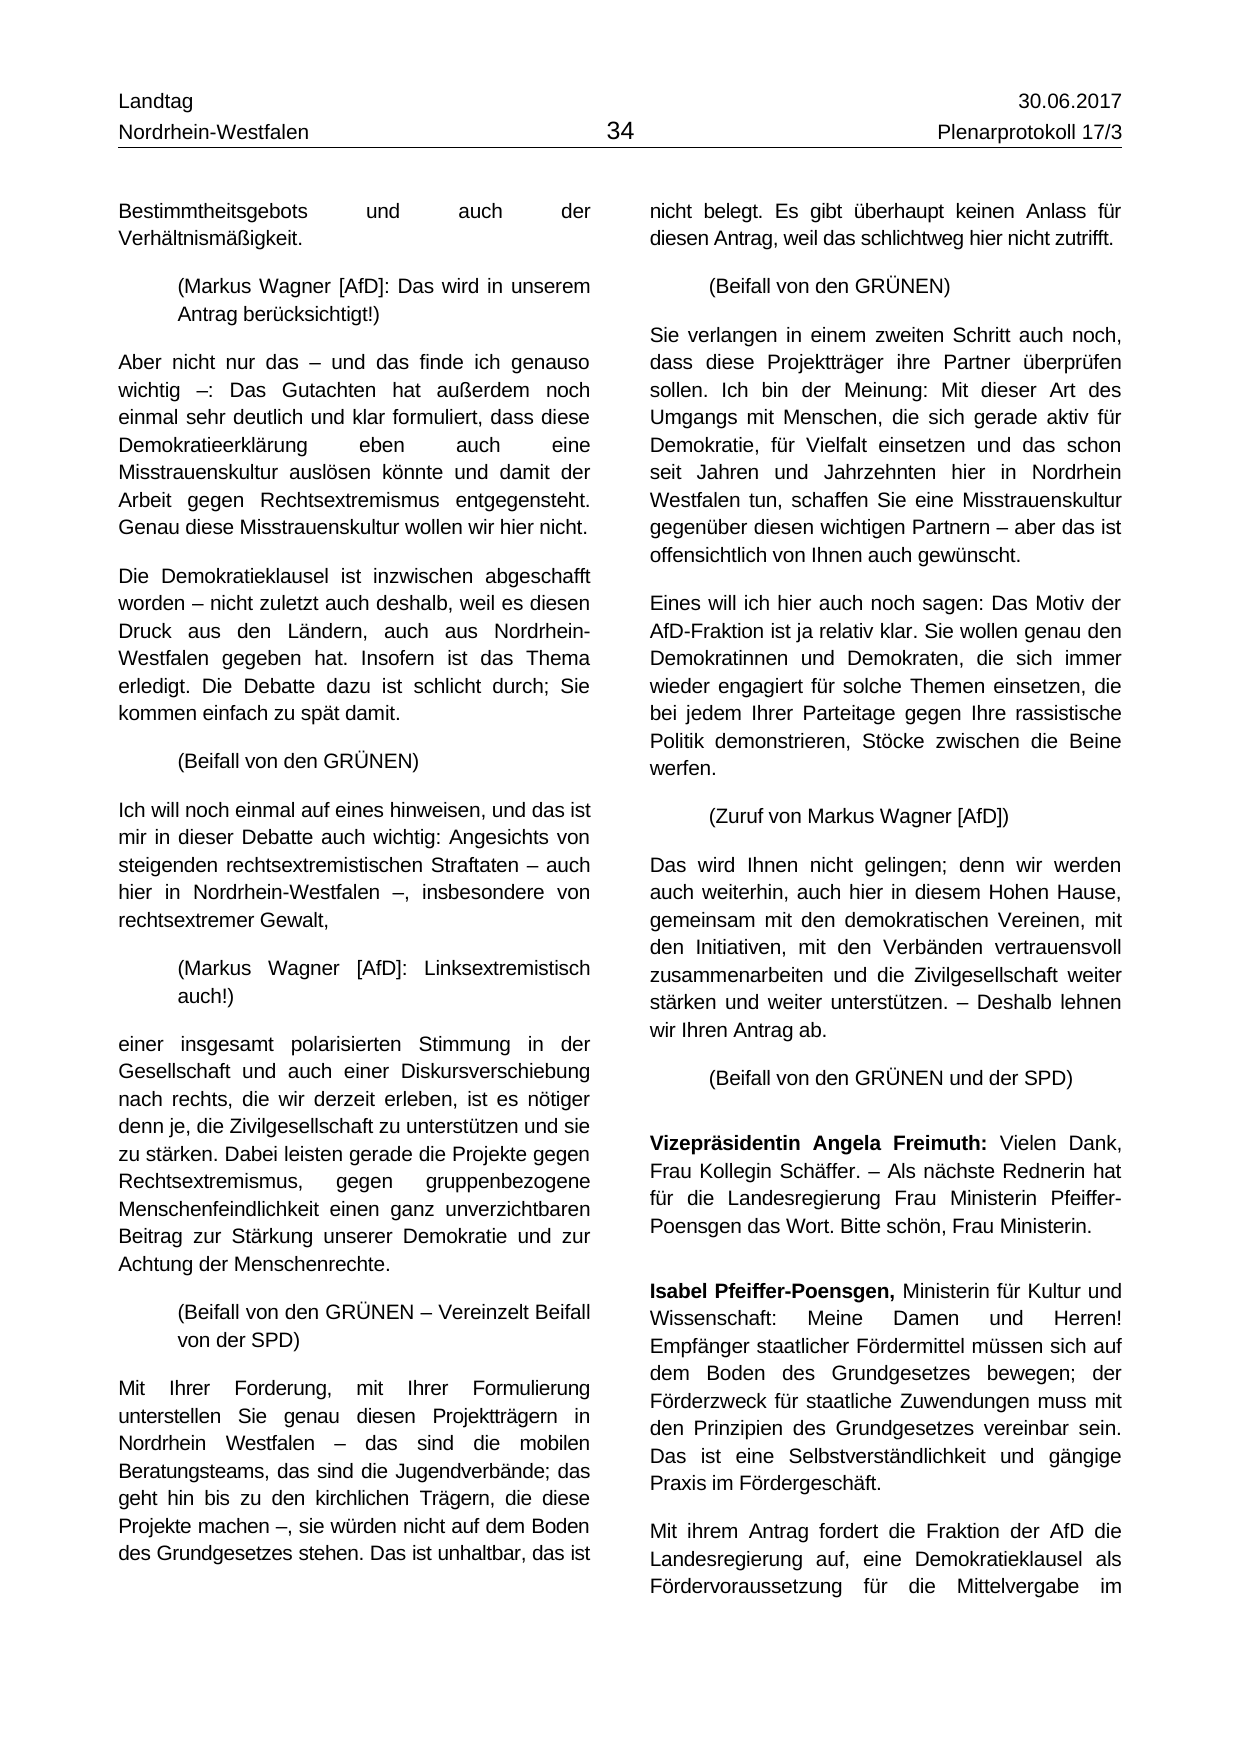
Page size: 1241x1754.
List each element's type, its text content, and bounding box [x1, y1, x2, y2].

text (Markus Wagner [AfD]: Linksextremistisch auch!) [177, 956, 591, 1007]
text (Zuruf von Markus Wagner [AfD]) [709, 804, 1122, 828]
text Mit Ihrer Forderung, mit Ihrer Formulierung unterstellen Sie genau diesen Projektträgern in Nordrhein Westfalen – das sind die mobilen Beratungsteams, das sind die Jugendverbände; das geht hin bis zu den kirchlichen Trägern, die diese Projekte machen –, sie würden nicht auf dem Boden des Grundgesetzes stehen. Das ist unhaltbar, das ist nicht belegt. Es gibt überhaupt keinen Anlass für diesen Antrag, weil das schlichtweg hier nicht zutrifft. [118, 1376, 591, 1565]
text (Beifall von den GRÜNEN – Vereinzelt Beifall von der SPD) [177, 1300, 591, 1352]
text (Beifall von den GRÜNEN) [709, 274, 1122, 298]
text Vizepräsidentin Angela Freimuth: Vielen Dank, Frau Kollegin Schäffer. – Als nächste Rednerin hat für die Landesregierung Frau Ministerin Pfeiffer-Poensgen das Wort. Bitte schön, Frau Ministerin. [649, 1131, 1122, 1237]
text Ich will noch einmal auf eines hinweisen, und das ist mir in dieser Debatte auch wichtig: Angesichts von steigenden rechtsextremistischen Straftaten – auch hier in Nordrhein-Westfalen –, insbesondere von rechtsextremer Gewalt, [118, 798, 591, 932]
text (Beifall von den GRÜNEN und der SPD) [709, 1066, 1122, 1090]
text Die Demokratieklausel ist inzwischen abgeschafft worden – nicht zuletzt auch deshalb, weil es diesen Druck aus den Ländern, auch aus Nordrhein-Westfalen gegeben hat. Insofern ist das Thema erledigt. Die Debatte dazu ist schlicht durch; Sie kommen einfach zu spät damit. [118, 563, 591, 725]
text Isabel Pfeiffer-Poensgen, Ministerin für Kultur und Wissenschaft: Meine Damen und Herren! Empfänger staatlicher Fördermittel müssen sich auf dem Boden des Grundgesetzes bewegen; der Förderzweck für staatliche Zuwendungen muss mit den Prinzipien des Grundgesetzes vereinbar sein. Das ist eine Selbstverständlichkeit und gängige Praxis im Fördergeschäft. [649, 1278, 1122, 1495]
text Das wird Ihnen nicht gelingen; denn wir werden auch weiterhin, auch hier in diesem Hohen Hause, gemeinsam mit den demokratischen Vereinen, mit den Initiativen, mit den Verbänden vertrauensvoll zusammenarbeiten und die Zivilgesellschaft weiter stärken und weiter unterstützen. – Deshalb lehnen wir Ihren Antrag ab. [649, 853, 1122, 1042]
text einer insgesamt polarisierten Stimmung in der Gesellschaft und auch einer Diskursverschiebung nach rechts, die wir derzeit erleben, ist es nötiger denn je, die Zivilgesellschaft zu unterstützen und sie zu stärken. Dabei leisten gerade die Projekte gegen Rechtsextremismus, gegen gruppenbezogene Menschenfeindlichkeit einen ganz unverzichtbaren Beitrag zur Stärkung unserer Demokratie und zur Achtung der Menschenrechte. [118, 1032, 591, 1276]
text (Beifall von den GRÜNEN) [177, 749, 591, 773]
text Aber nicht nur das – und das finde ich genauso wichtig –: Das Gutachten hat außerdem noch einmal sehr deutlich und klar formuliert, dass diese Demokratieerklärung eben auch eine Misstrauenskultur auslösen könnte und damit der Arbeit gegen Rechtsextremismus entgegensteht. Genau diese Misstrauenskultur wollen wir hier nicht. [118, 350, 591, 539]
text Sie verlangen in einem zweiten Schritt auch noch, dass diese Projektträger ihre Partner überprüfen sollen. Ich bin der Meinung: Mit dieser Art des Umgangs mit Menschen, die sich gerade aktiv für Demokratie, für Vielfalt einsetzen und das schon seit Jahren und Jahrzehnten hier in Nordrhein Westfalen tun, schaffen Sie eine Misstrauenskultur gegenüber diesen wichtigen Partnern – aber das ist offensichtlich von Ihnen auch gewünscht. [649, 323, 1122, 567]
text Eines will ich hier auch noch sagen: Das Motiv der AfD-Fraktion ist ja relativ klar. Sie wollen genau den Demokratinnen und Demokraten, die sich immer wieder engagiert für solche Themen einsetzen, die bei jedem Ihrer Parteitage gegen Ihre rassistische Politik demonstrieren, Stöcke zwischen die Beine werfen. [649, 591, 1122, 780]
text (Markus Wagner [AfD]: Das wird in unserem Antrag berücksichtigt!) [177, 274, 591, 326]
